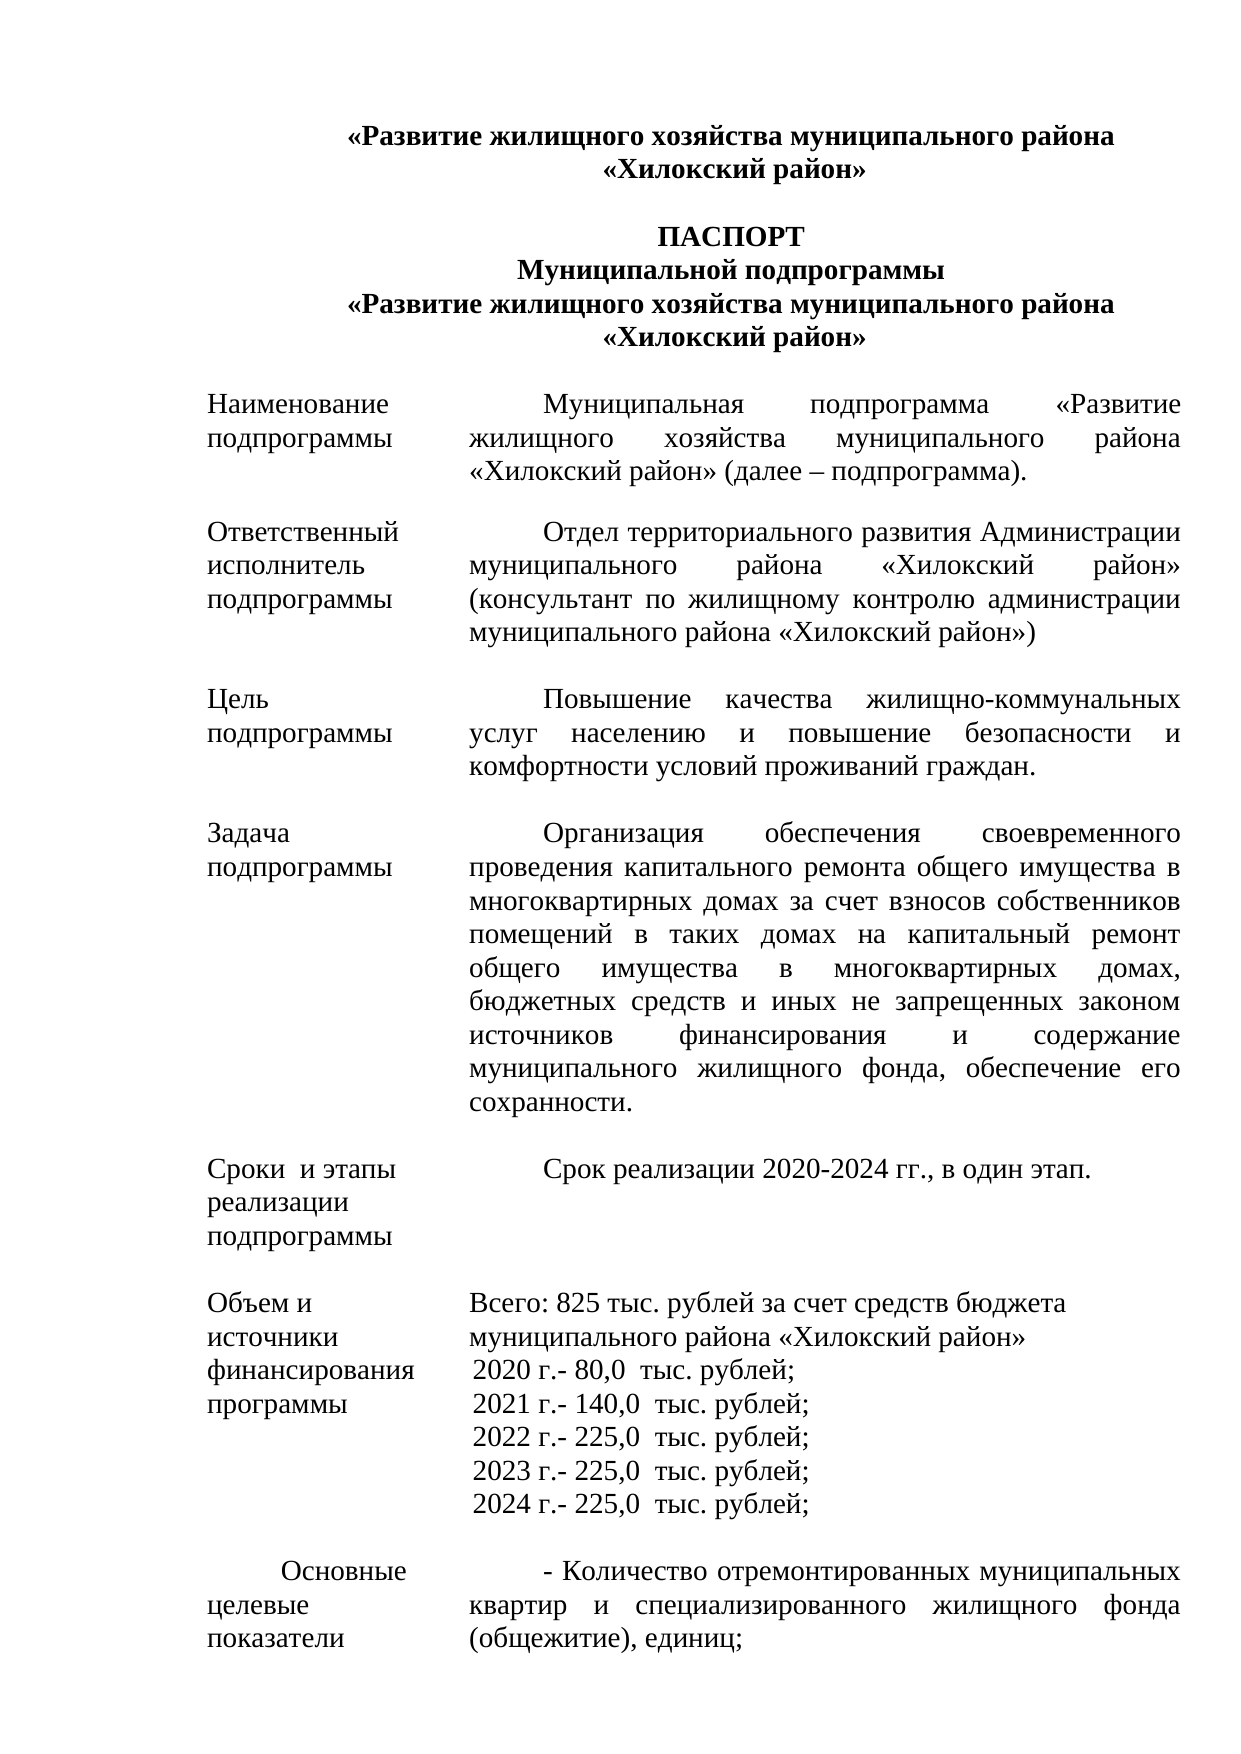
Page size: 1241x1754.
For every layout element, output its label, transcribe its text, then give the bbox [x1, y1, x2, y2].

text «Развитие жилищного хозяйства муниципального района [207, 118, 1181, 152]
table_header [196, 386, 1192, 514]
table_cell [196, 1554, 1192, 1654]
text «Хилокский район» [207, 319, 1181, 353]
text Муниципальной подпрограммы [207, 252, 1181, 286]
text «Хилокский район» [207, 152, 1181, 185]
text «Развитие жилищного хозяйства муниципального района [207, 286, 1181, 319]
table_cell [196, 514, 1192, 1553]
text ПАСПОРТ [207, 219, 1181, 252]
